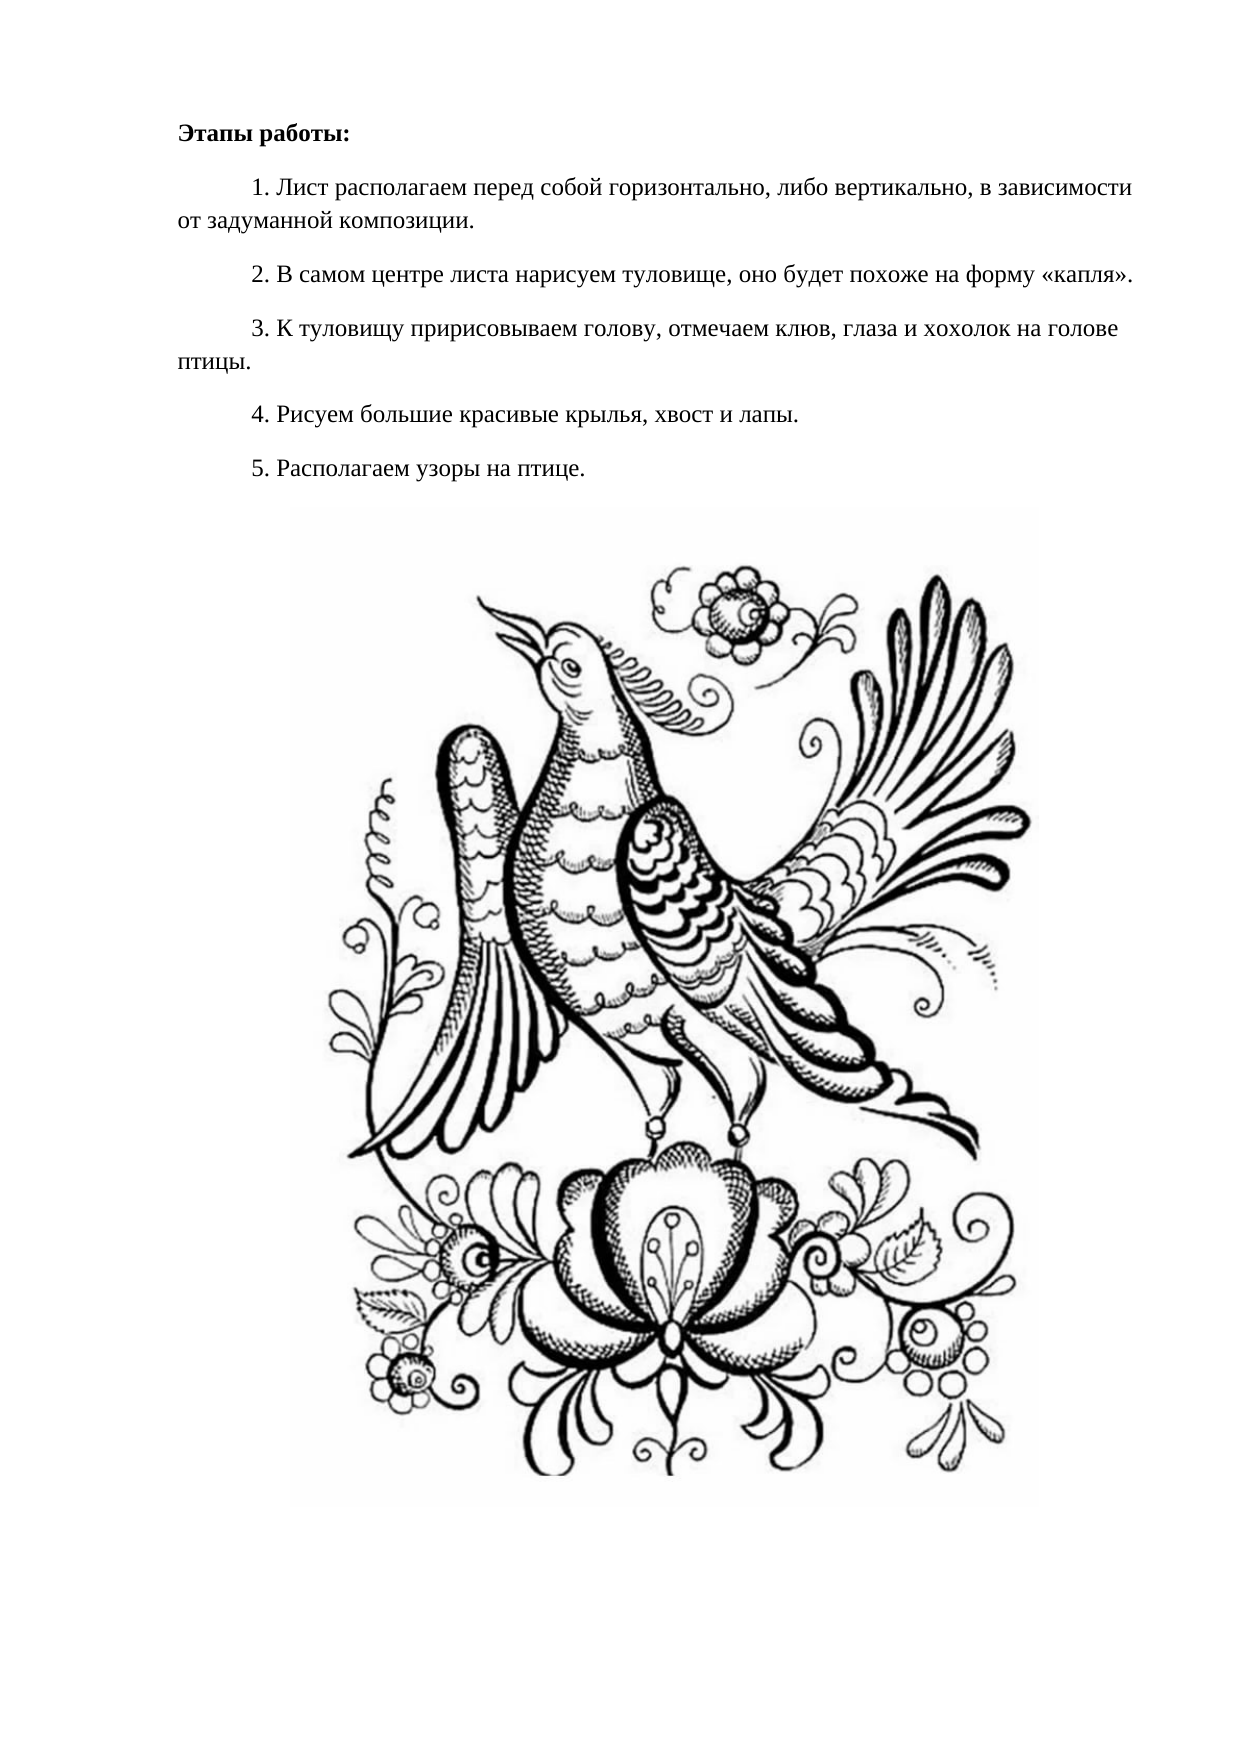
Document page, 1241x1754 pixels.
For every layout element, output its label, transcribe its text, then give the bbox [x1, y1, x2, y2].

text Этапы работы: [177, 118, 1152, 147]
text 1. Лист располагаем перед собой горизонтально, либо вертикально, в зависимости от задуманной композиции. [177, 172, 1152, 234]
text 4. Рисуем большие красивые крылья, хвост и лапы. [177, 399, 1152, 428]
text 2. В самом центре листа нарисуем туловище, оно будет похоже на форму «капля». [177, 259, 1152, 288]
text 3. К туловищу пририсовываем голову, отмечаем клюв, глаза и хохолок на голове птицы. [177, 313, 1152, 374]
text 5. Располагаем узоры на птице. [177, 453, 1152, 482]
picture [289, 507, 1040, 1507]
